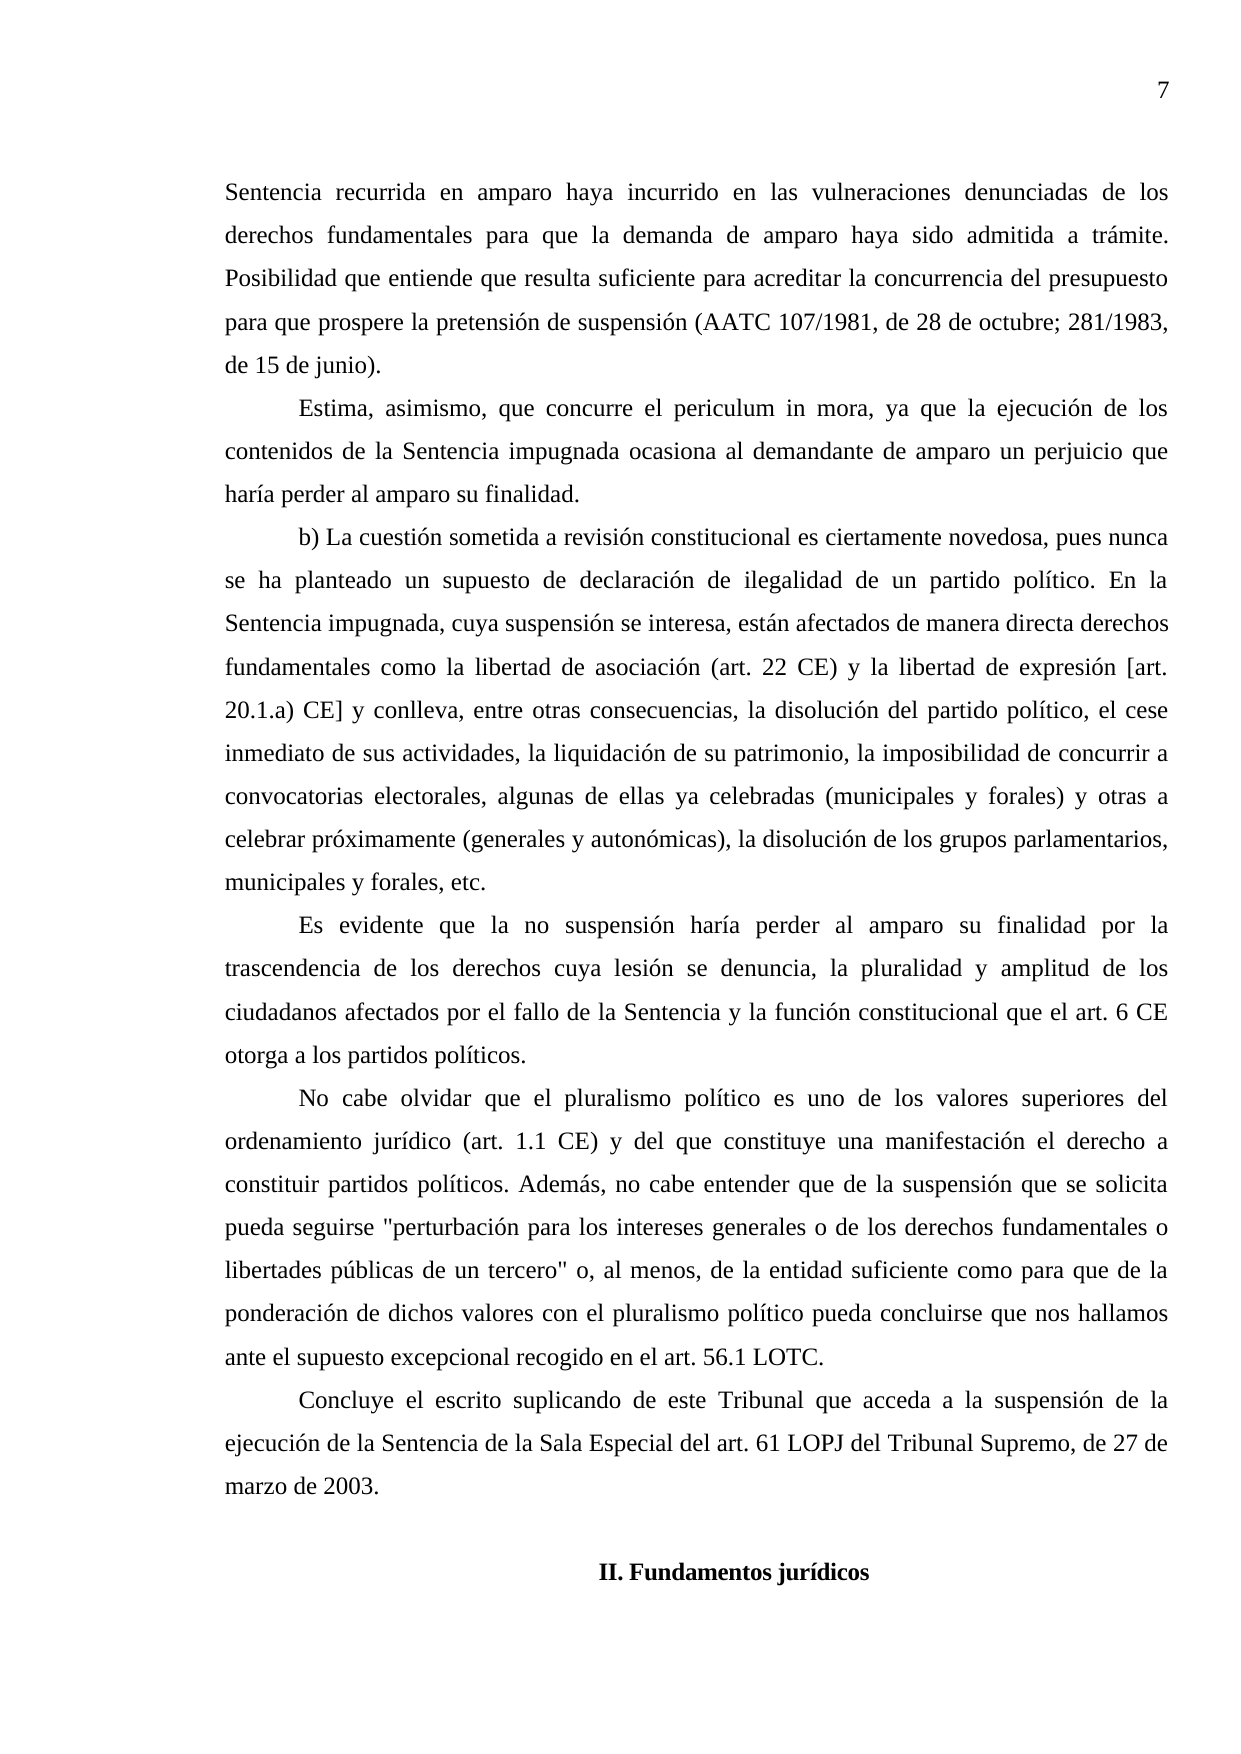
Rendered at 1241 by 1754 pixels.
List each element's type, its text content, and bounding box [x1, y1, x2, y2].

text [224, 177, 1169, 378]
text Estima, asimismo, que concurre el periculum in mora, ya que la ejecución de los contenidos de la Sentencia impugnada ocasiona al demandante de amparo un perjuicio que haría perder al amparo su finalidad. [224, 393, 1169, 508]
subtitle II. Fundamentos jurídicos [224, 1557, 1169, 1586]
text No cabe olvidar que el pluralismo político es uno de los valores superiores del ordenamiento jurídico (art. 1.1 CE) y del que constituye una manifestación el derecho a constituir partidos políticos. Además, no cabe entender que de la suspensión que se solicita pueda seguirse "perturbación para los intereses generales o de los derechos fundamentales o libertades públicas de un tercero" o, al menos, de la entidad suficiente como para que de la ponderación de dichos valores con el pluralismo político pueda concluirse que nos hallamos ante el supuesto excepcional recogido en el art. 56.1 LOTC. [224, 1083, 1169, 1370]
text Es evidente que la no suspensión haría perder al amparo su finalidad por la trascendencia de los derechos cuya lesión se denuncia, la pluralidad y amplitud de los ciudadanos afectados por el fallo de la Sentencia y la función constitucional que el art. 6 CE otorga a los partidos políticos. [224, 910, 1169, 1068]
text b) La cuestión sometida a revisión constitucional es ciertamente novedosa, pues nunca se ha planteado un supuesto de declaración de ilegalidad de un partido político. En la Sentencia impugnada, cuya suspensión se interesa, están afectados de manera directa derechos fundamentales como la libertad de asociación (art. 22 CE) y la libertad de expresión [art. 20.1.a) CE] y conlleva, entre otras consecuencias, la disolución del partido político, el cese inmediato de sus actividades, la liquidación de su patrimonio, la imposibilidad de concurrir a convocatorias electorales, algunas de ellas ya celebradas (municipales y forales) y otras a celebrar próximamente (generales y autonómicas), la disolución de los grupos parlamentarios, municipales y forales, etc. [224, 522, 1169, 896]
text Concluye el escrito suplicando de este Tribunal que acceda a la suspensión de la ejecución de la Sentencia de la Sala Especial del art. 61 LOPJ del Tribunal Supremo, de 27 de marzo de 2003. [224, 1385, 1169, 1500]
